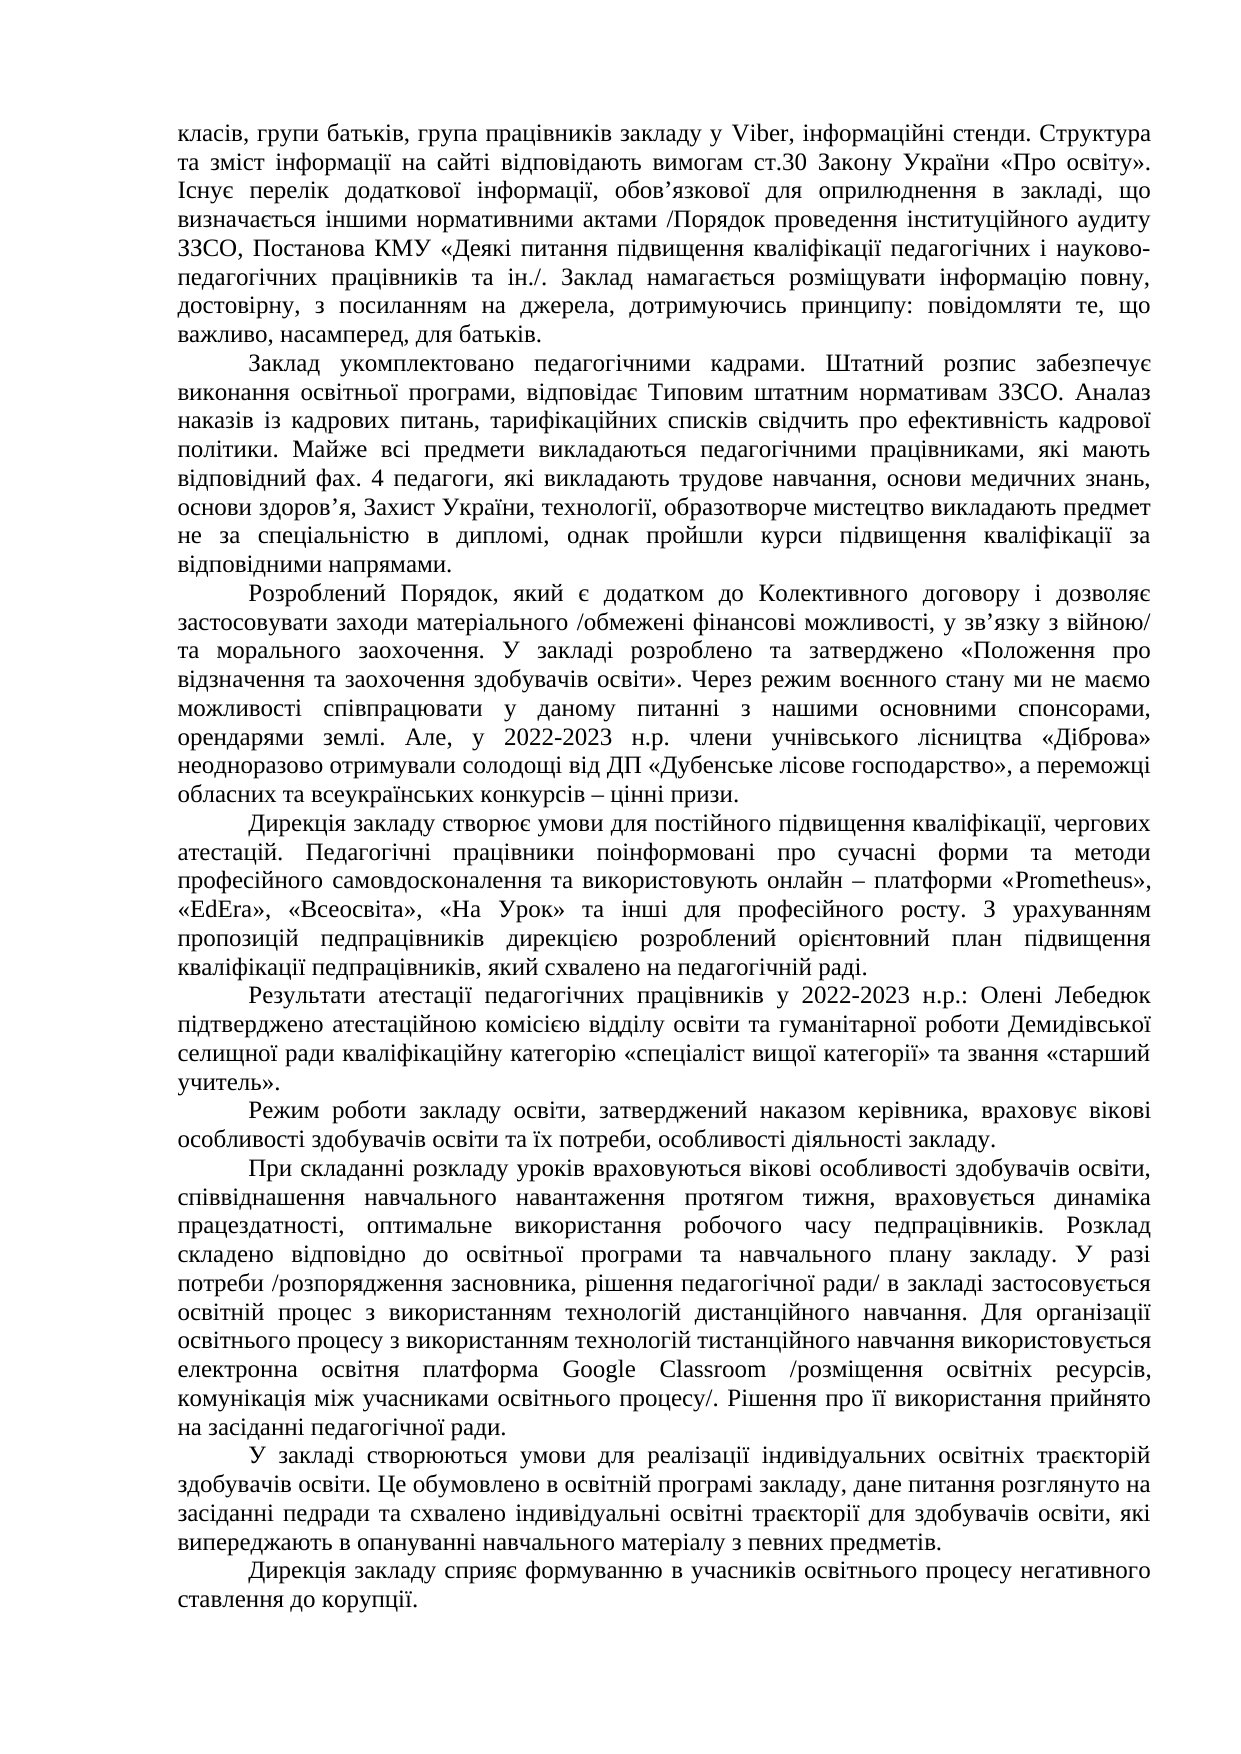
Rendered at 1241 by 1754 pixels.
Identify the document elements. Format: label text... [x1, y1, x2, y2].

text Дирекція закладу створює умови для постійного підвищення кваліфікації, чергових атестацій. Педагогічні працівники поінформовані про сучасні форми та методи професійного самовдосконалення та використовують онлайн – платформи «Prometheus», «EdEra», «Всеосвіта», «На Урок» та інші для професійного росту. З урахуванням пропозицій педпрацівників дирекцією розроблений орієнтовний план підвищення кваліфікації педпрацівників, який схвалено на педагогічній раді. [177, 808, 1152, 981]
text Режим роботи закладу освіти, затверджений наказом керівника, враховує вікові особливості здобувачів освіти та їх потреби, особливості діяльності закладу. [177, 1096, 1152, 1153]
text Дирекція закладу сприяє формуванню в учасників освітнього процесу негативного ставлення до корупції. [177, 1556, 1152, 1613]
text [177, 118, 1152, 348]
text Результати атестації педагогічних працівників у 2022-2023 н.р.: Олені Лебедюк підтверджено атестаційною комісією відділу освіти та гуманітарної роботи Демидівської селищної ради кваліфікаційну категорію «спеціаліст вищої категорії» та звання «старший учитель». [177, 981, 1152, 1096]
text Заклад укомплектовано педагогічними кадрами. Штатний розпис забезпечує виконання освітньої програми, відповідає Типовим штатним нормативам ЗЗСО. Аналаз наказів із кадрових питань, тарифікаційних списків свідчить про ефективність кадрової політики. Майже всі предмети викладаються педагогічними працівниками, які мають відповідний фах. 4 педагоги, які викладають трудове навчання, основи медичних знань, основи здоров’я, Захист України, технології, образотворче мистецтво викладають предмет не за спеціальністю в дипломі, однак пройшли курси підвищення кваліфікації за відповідними напрямами. [177, 348, 1152, 578]
text У закладі створюються умови для реалізації індивідуальних освітніх траєкторій здобувачів освіти. Це обумовлено в освітній програмі закладу, дане питання розглянуто на засіданні педради та схвалено індивідуальні освітні траєкторії для здобувачів освіти, які випереджають в опануванні навчального матеріалу з певних предметів. [177, 1441, 1152, 1556]
text При складанні розкладу уроків враховуються вікові особливості здобувачів освіти, співвіднашення навчального навантаження протягом тижня, враховується динаміка працездатності, оптимальне використання робочого часу педпрацівників. Розклад складено відповідно до освітньої програми та навчального плану закладу. У разі потреби /розпорядження засновника, рішення педагогічної ради/ в закладі застосовується освітній процес з використанням технологій дистанційного навчання. Для організації освітнього процесу з використанням технологій тистанційного навчання використовується електронна освітня платформа Google Classroom /розміщення освітніх ресурсів, комунікація між учасниками освітнього процесу/. Рішення про її використання прийнято на засіданні педагогічної ради. [177, 1153, 1152, 1441]
text Розроблений Порядок, який є додатком до Колективного договору і дозволяє застосовувати заходи матеріального /обмежені фінансові можливості, у зв’язку з війною/ та морального заохочення. У закладі розроблено та затверджено «Положення про відзначення та заохочення здобувачів освіти». Через режим воєнного стану ми не маємо можливості співпрацювати у даному питанні з нашими основними спонсорами, орендарями землі. Але, у 2022-2023 н.р. члени учнівського лісництва «Діброва» неодноразово отримували солодощі від ДП «Дубенське лісове господарство», а переможці обласних та всеукраїнських конкурсів – цінні призи. [177, 578, 1152, 808]
